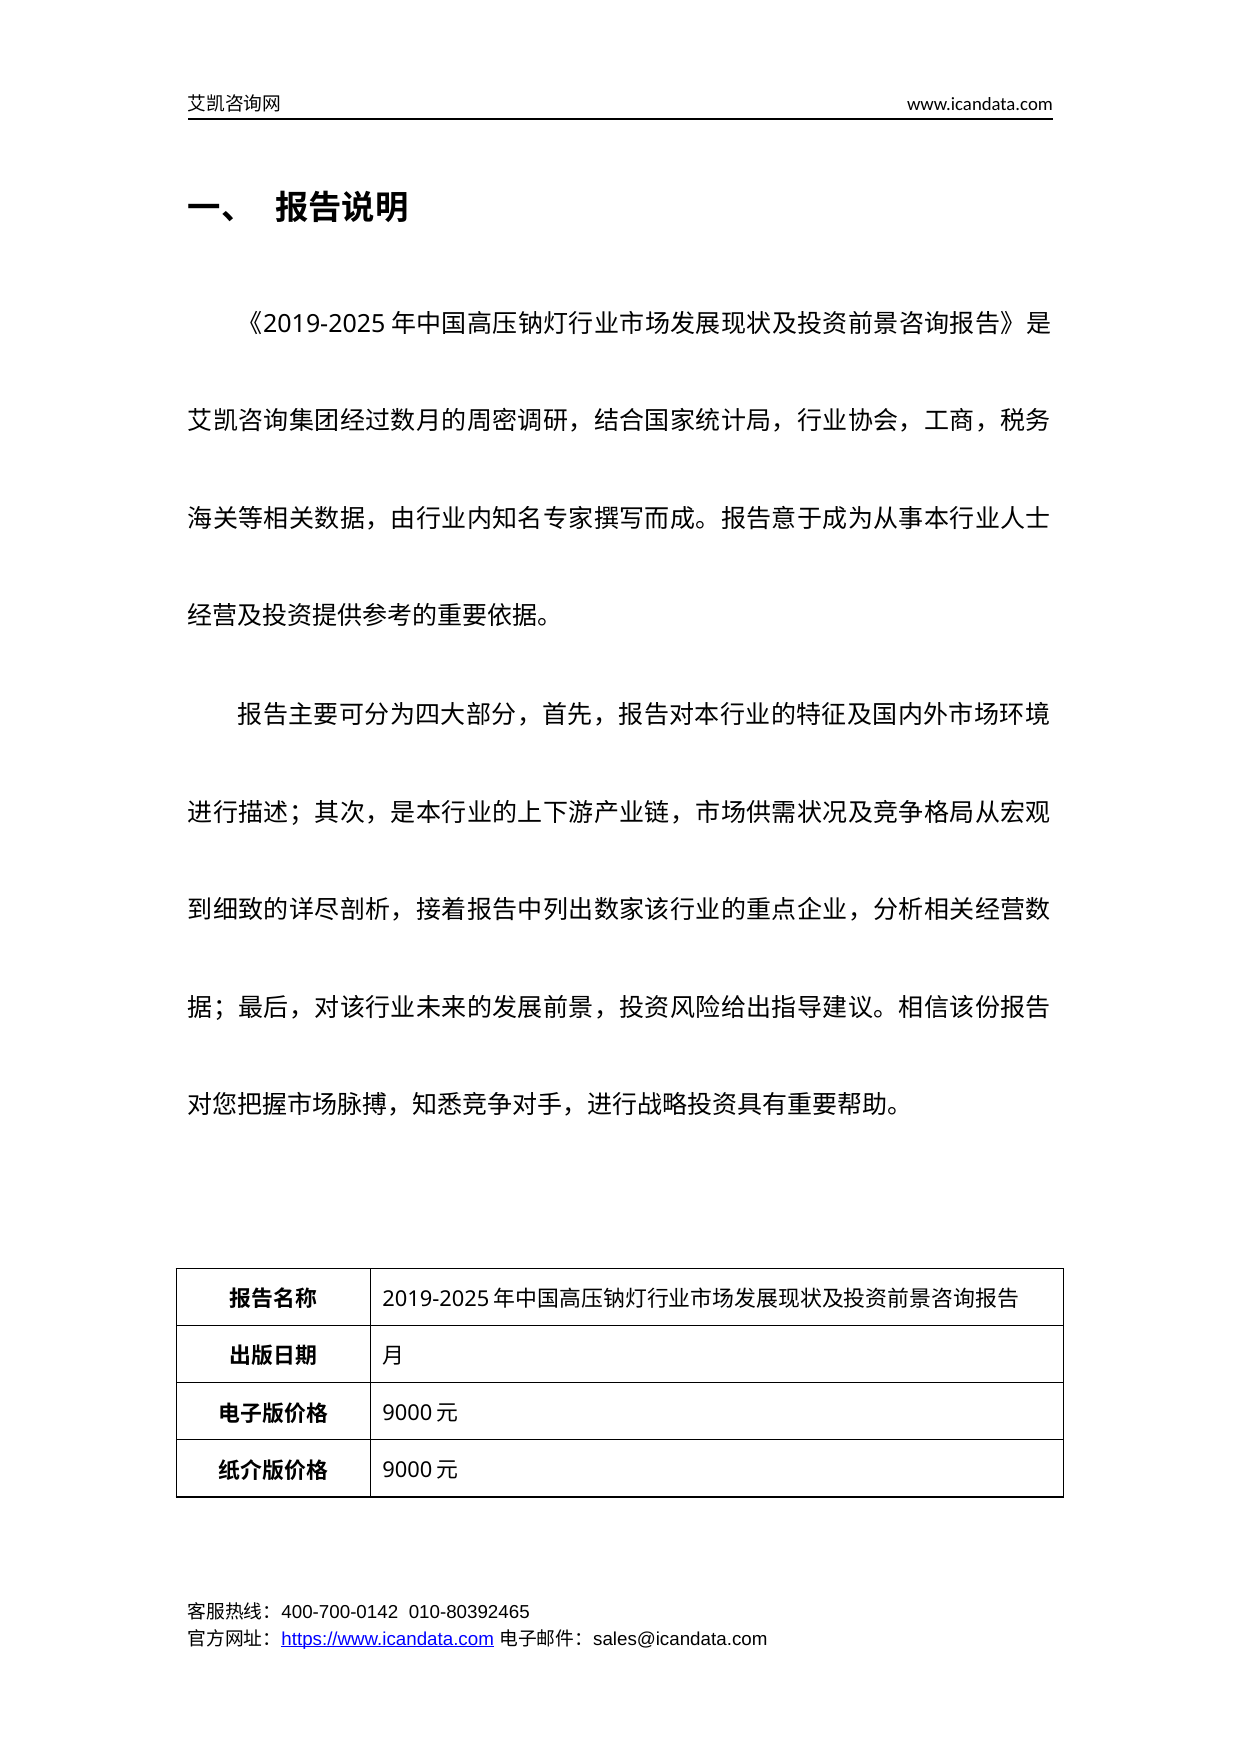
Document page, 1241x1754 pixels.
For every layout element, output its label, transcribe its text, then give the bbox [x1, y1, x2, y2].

table_header 2019-2025年中国高压钠灯行业市场发展现状及投资前景咨询报告 [371, 1269, 1063, 1325]
table_cell 出版日期 [177, 1326, 370, 1382]
table_cell 9000元 [371, 1383, 1063, 1439]
table_cell 月 [371, 1326, 1063, 1382]
table_header 报告名称 [177, 1269, 370, 1325]
table_cell 纸介版价格 [177, 1440, 370, 1496]
subtitle 报告说明 [187, 172, 1053, 237]
table_cell 9000元 [371, 1440, 1063, 1496]
text 报告主要可分为四大部分，首先，报告对本行业的特征及国内外市场环境进行描述；其次，是本行业的上下游产业链，市场供需状况及竞争格局从宏观到细致的详尽剖析，接着报告中列出数家该行业的重点企业，分析相关经营数据；最后，对该行业未来的发展前景，投资风险给出指导建议。相信该份报告对您把握市场脉搏，知悉竞争对手，进行战略投资具有重要帮助。 [187, 681, 1053, 1136]
text 《2019-2025年中国高压钠灯行业市场发展现状及投资前景咨询报告》是艾凯咨询集团经过数月的周密调研，结合国家统计局，行业协会，工商，税务海关等相关数据，由行业内知名专家撰写而成。报告意于成为从事本行业人士经营及投资提供参考的重要依据。 [187, 289, 1053, 646]
table_cell 电子版价格 [177, 1383, 370, 1439]
